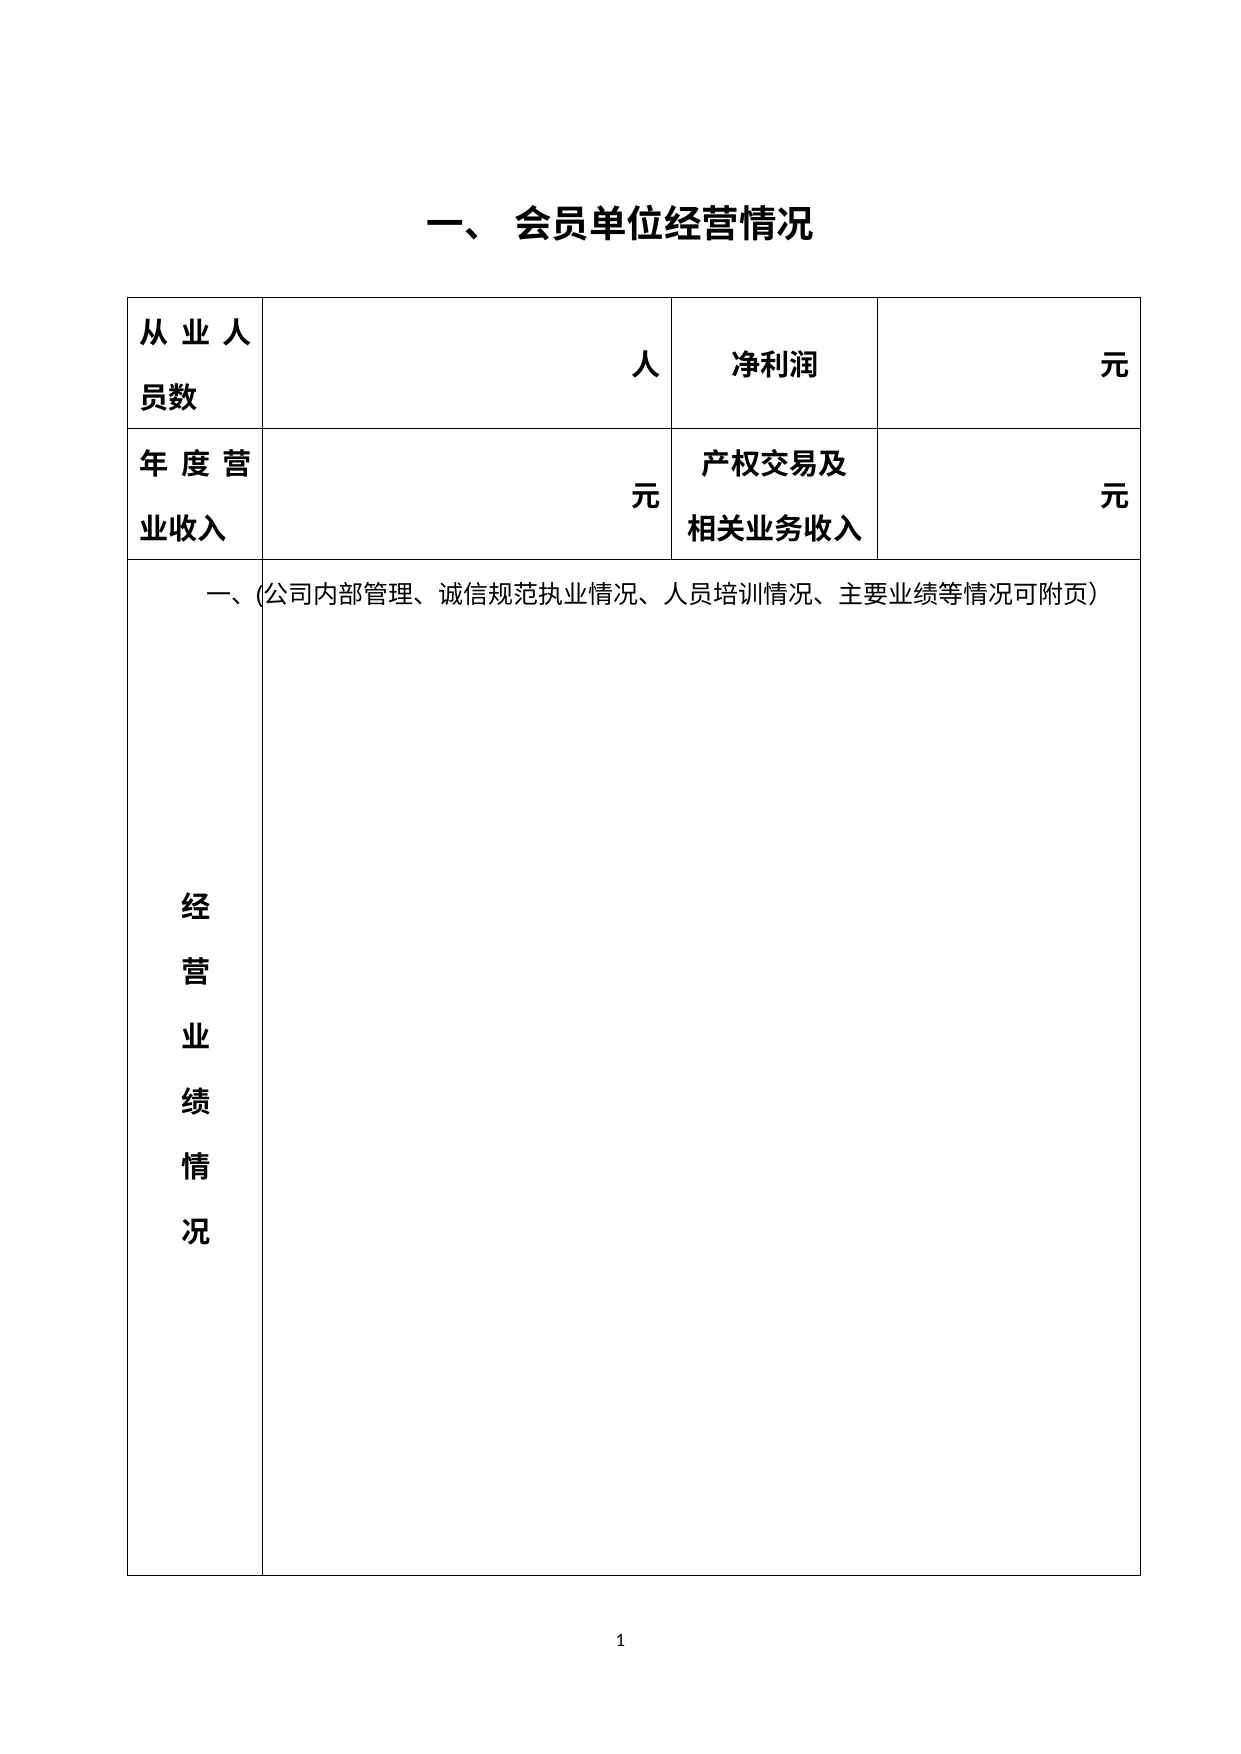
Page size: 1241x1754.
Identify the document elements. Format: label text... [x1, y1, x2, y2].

table_header 元 [878, 298, 1140, 428]
table_header 人 [263, 298, 671, 428]
table_cell 经 营 业 绩 情 况 [128, 560, 262, 1575]
table_header 净利润 [672, 298, 877, 428]
list 会员单位经营情况 [165, 188, 1075, 253]
table_cell 产权交易及 相关业务收入 [672, 429, 877, 559]
table_header 从业人员数 [128, 298, 262, 428]
table_cell 元 [878, 429, 1140, 559]
table_cell 元 [263, 429, 671, 559]
table_cell 年度营业收入 [128, 429, 262, 559]
table_cell 一、(公司内部管理、诚信规范执业情况、人员培训情况、主要业绩等情况可附页） [263, 560, 1140, 1575]
